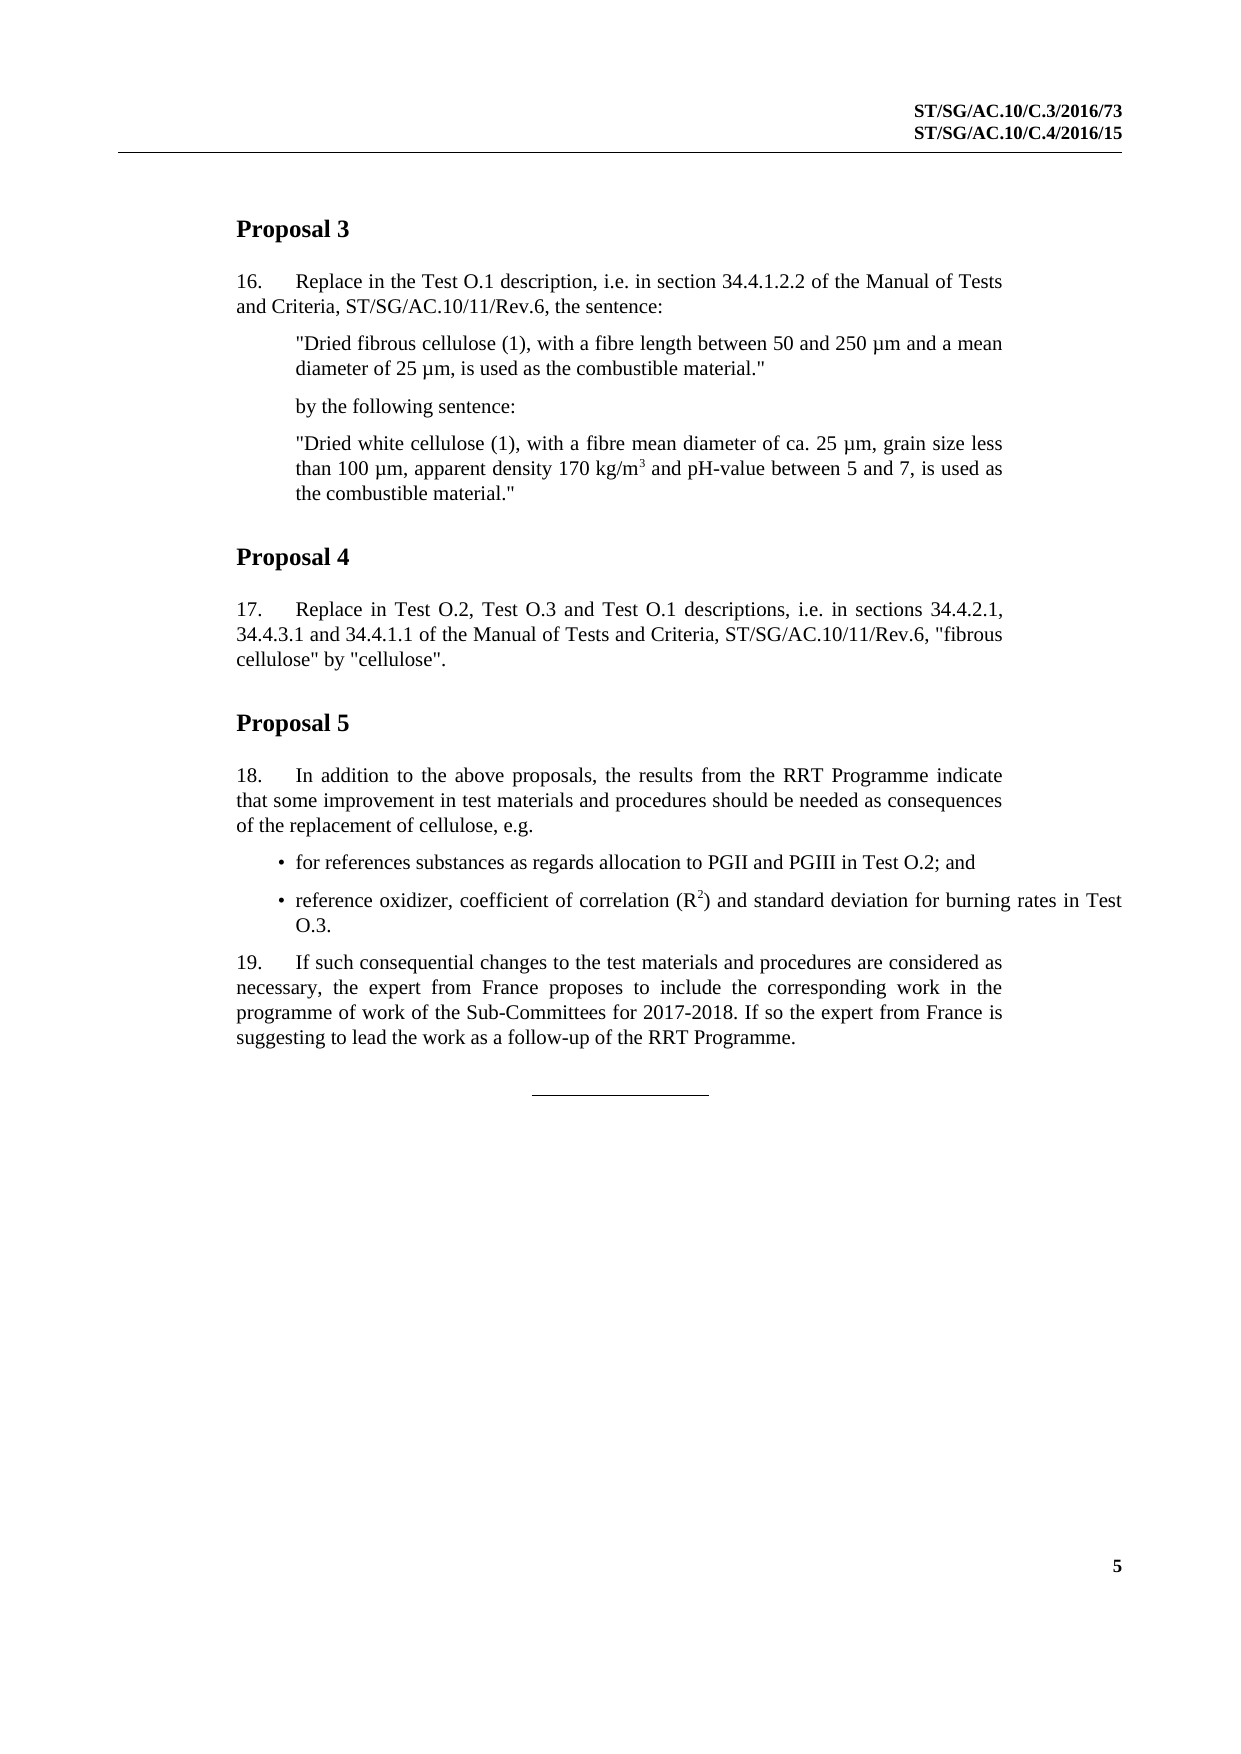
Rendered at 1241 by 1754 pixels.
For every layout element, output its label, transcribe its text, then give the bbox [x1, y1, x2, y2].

text Proposal 4 [118, 543, 1004, 571]
text reference oxidizer, coefficient of correlation (R2) and standard deviation for burning rates in Test O.3. [278, 887, 1122, 937]
text by the following sentence: [295, 393, 1004, 418]
text 17. Replace in Test O.2, Test O.3 and Test O.1 descriptions, i.e. in sections 34.4.2.1, 34.4.3.1 and 34.4.1.1 of the Manual of Tests and Criteria, ST/SG/AC.10/11/Rev.6, "fibrous cellulose" by "cellulose". [236, 596, 1004, 671]
text "Dried white cellulose (1), with a fibre mean diameter of ca. 25 µm, grain size less than 100 µm, apparent density 170 kg/m3 and pH-value between 5 and 7, is used as the combustible material." [295, 430, 1004, 505]
text 19. If such consequential changes to the test materials and procedures are considered as necessary, the expert from France proposes to include the corresponding work in the programme of work of the Sub-Committees for 2017-2018. If so the expert from France is suggesting to lead the work as a follow-up of the RRT Programme. [236, 949, 1004, 1049]
text Proposal 3 [236, 215, 1004, 243]
text "Dried fibrous cellulose (1), with a fibre length between 50 and 250 µm and a mean diameter of 25 µm, is used as the combustible material." [295, 330, 1004, 380]
text 18. In addition to the above proposals, the results from the RRT Programme indicate that some improvement in test materials and procedures should be needed as consequences of the replacement of cellulose, e.g. [236, 762, 1004, 837]
text for references substances as regards allocation to PGII and PGIII in Test O.2; and [278, 849, 1122, 874]
text 16. Replace in the Test O.1 description, i.e. in section 34.4.1.2.2 of the Manual of Tests and Criteria, ST/SG/AC.10/11/Rev.6, the sentence: [236, 268, 1004, 318]
text Proposal 5 [118, 708, 1004, 737]
